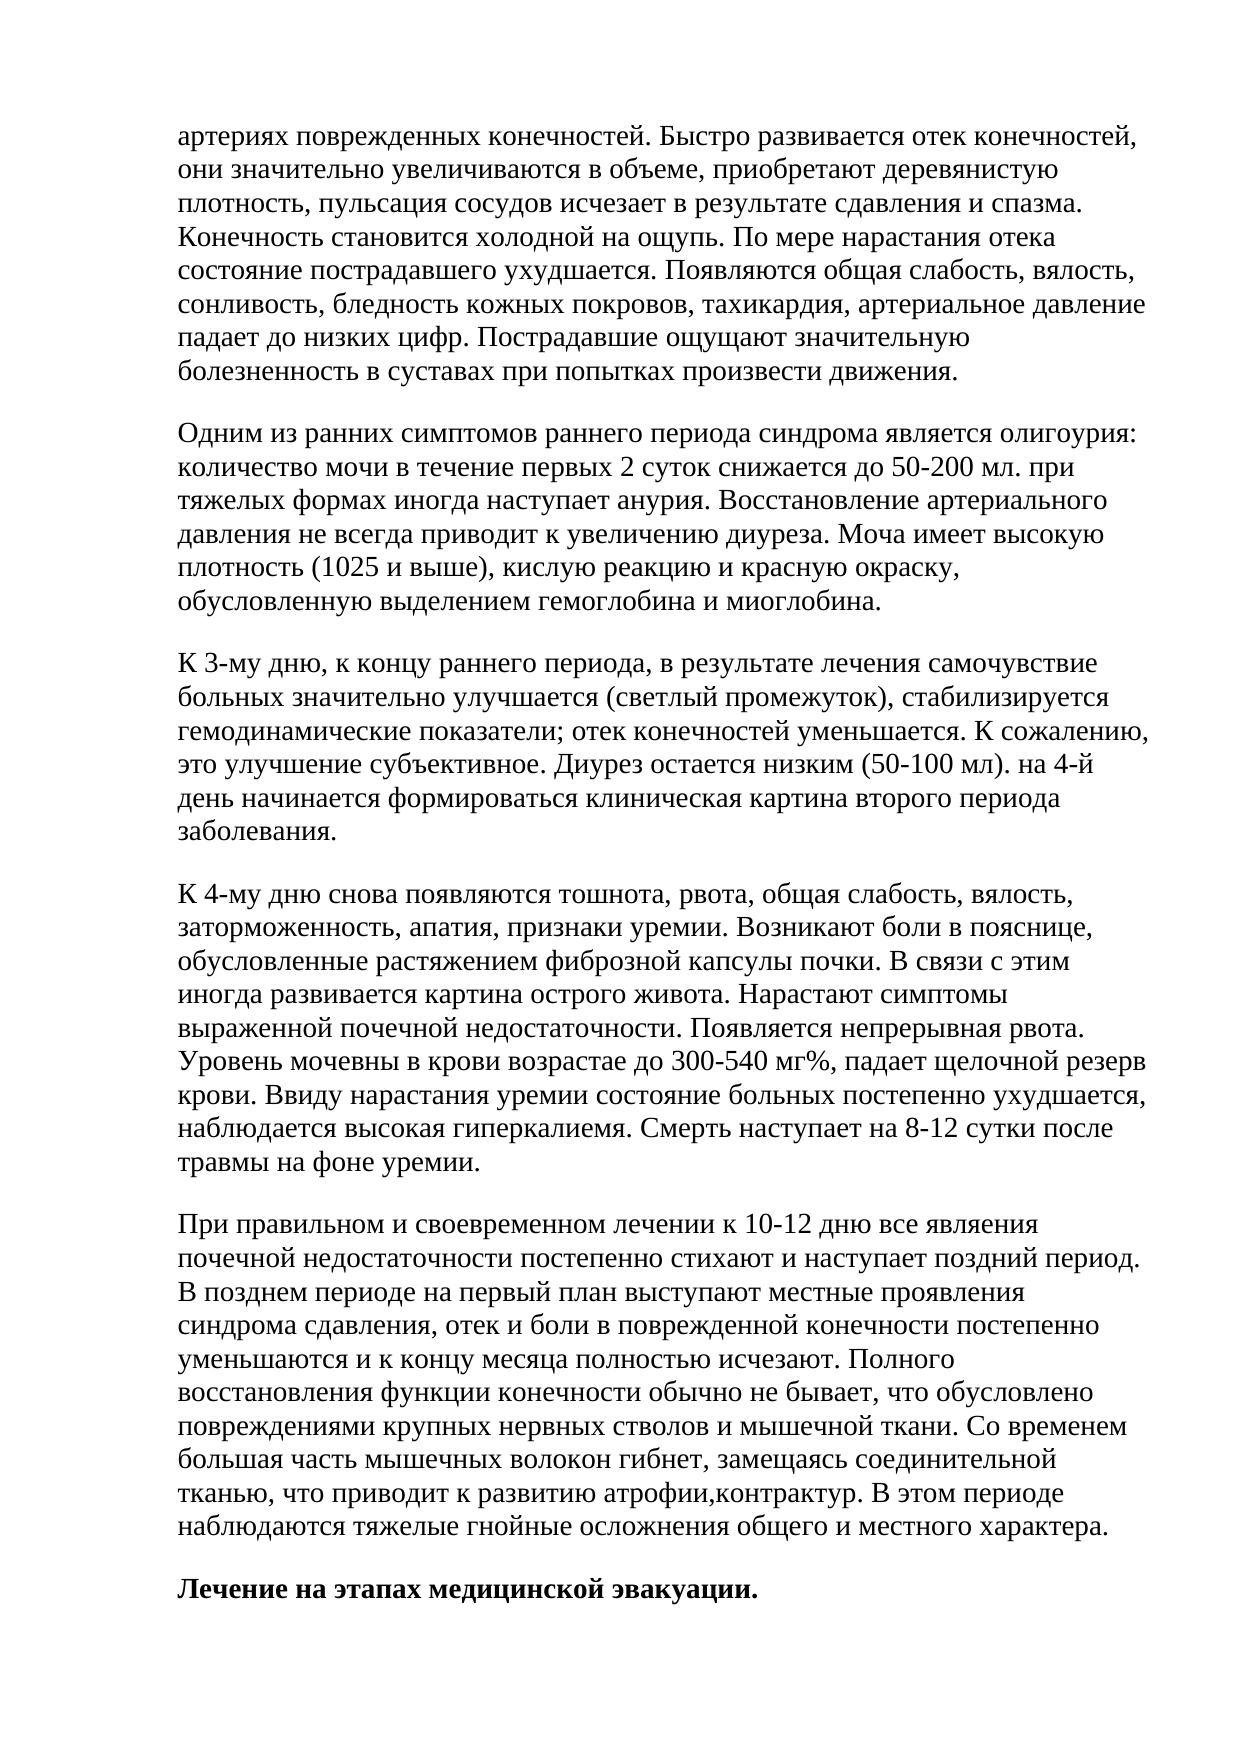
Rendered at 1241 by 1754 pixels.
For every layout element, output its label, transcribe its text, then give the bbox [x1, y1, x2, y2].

text Лечение на этапах медицинской эвакуации. [177, 1571, 1152, 1604]
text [177, 118, 1152, 386]
text Одним из ранних симптомов раннего периода синдрома является олигоурия: количество мочи в течение первых 2 суток снижается до 50-200 мл. при тяжелых формах иногда наступает анурия. Восстановление артериального давления не всегда приводит к увеличению диуреза. Моча имеет высокую плотность (1025 и выше), кислую реакцию и красную окраску, обусловленную выделением гемоглобина и миоглобина. [177, 415, 1152, 617]
text К 4-му дню снова появляются тошнота, рвота, общая слабость, вялость, заторможенность, апатия, признаки уремии. Возникают боли в пояснице, обусловленные растяжением фиброзной капсулы почки. В связи с этим иногда развивается картина острого живота. Нарастают симптомы выраженной почечной недостаточности. Появляется непрерывная рвота. Уровень мочевны в крови возрастае до 300-540 мг%, падает щелочной резерв крови. Ввиду нарастания уремии состояние больных постепенно ухудшается, наблюдается высокая гиперкалиемя. Смерть наступает на 8-12 сутки после травмы на фоне уремии. [177, 876, 1152, 1178]
text К 3-му дню, к концу раннего периода, в результате лечения самочувствие больных значительно улучшается (светлый промежуток), стабилизируется гемодинамические показатели; отек конечностей уменьшается. К сожалению, это улучшение субъективное. Диурез остается низким (50-100 мл). на 4-й день начинается формироваться клиническая картина второго периода заболевания. [177, 646, 1152, 847]
text При правильном и своевременном лечении к 10-12 дню все являения почечной недостаточности постепенно стихают и наступает поздний период. В позднем периоде на первый план выступают местные проявления синдрома сдавления, отек и боли в поврежденной конечности постепенно уменьшаются и к концу месяца полностью исчезают. Полного восстановления функции конечности обычно не бывает, что обусловлено повреждениями крупных нервных стволов и мышечной ткани. Со временем большая часть мышечных волокон гибнет, замещаясь соединительной тканью, что приводит к развитию атрофии,контрактур. В этом периоде наблюдаются тяжелые гнойные осложнения общего и местного характера. [177, 1207, 1152, 1542]
